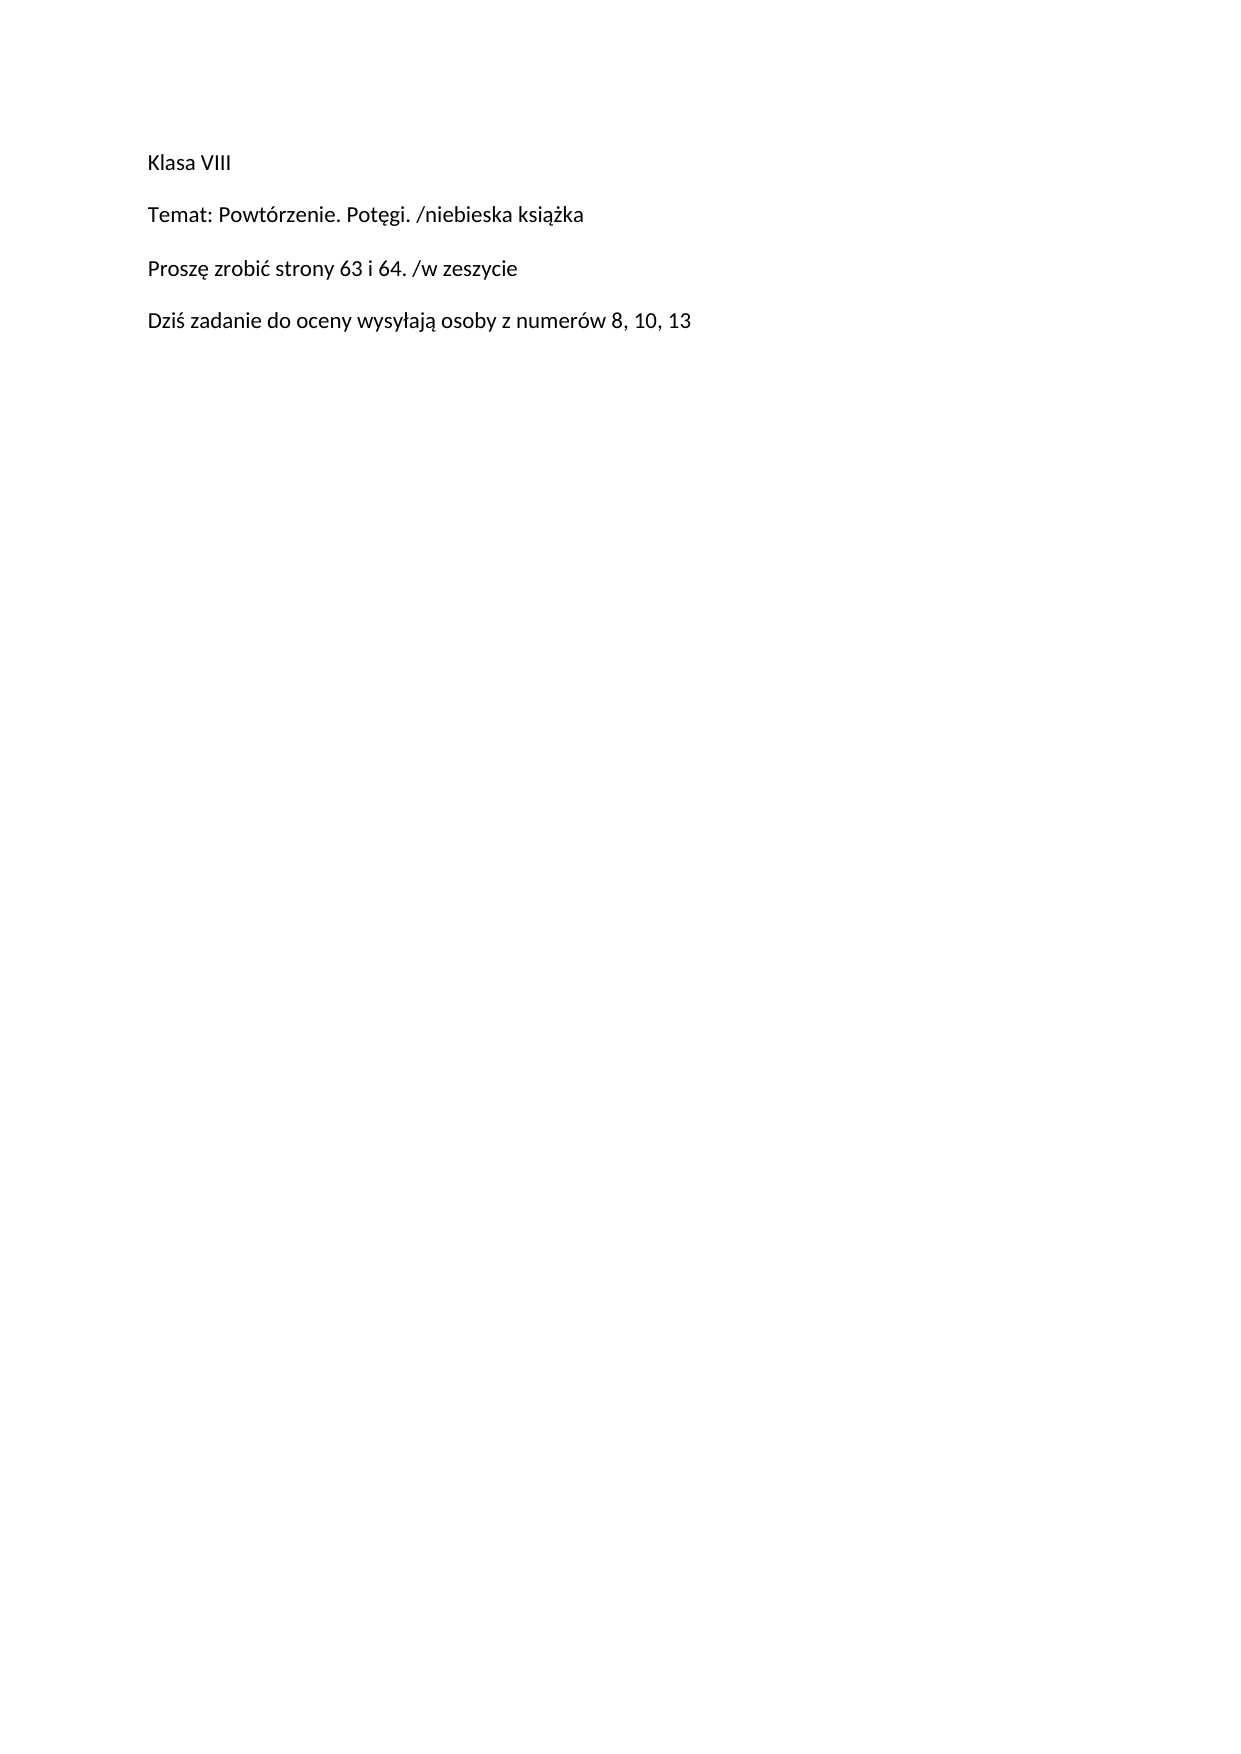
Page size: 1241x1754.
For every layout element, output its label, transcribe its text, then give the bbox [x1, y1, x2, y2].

text Temat: Powtórzenie. Potęgi. /niebieska książka [148, 201, 1093, 229]
text Proszę zrobić strony 63 i 64. /w zeszycie [148, 254, 1093, 282]
text Dziś zadanie do oceny wysyłają osoby z numerów 8, 10, 13 [148, 307, 1093, 335]
text Klasa VIII [148, 148, 1093, 176]
